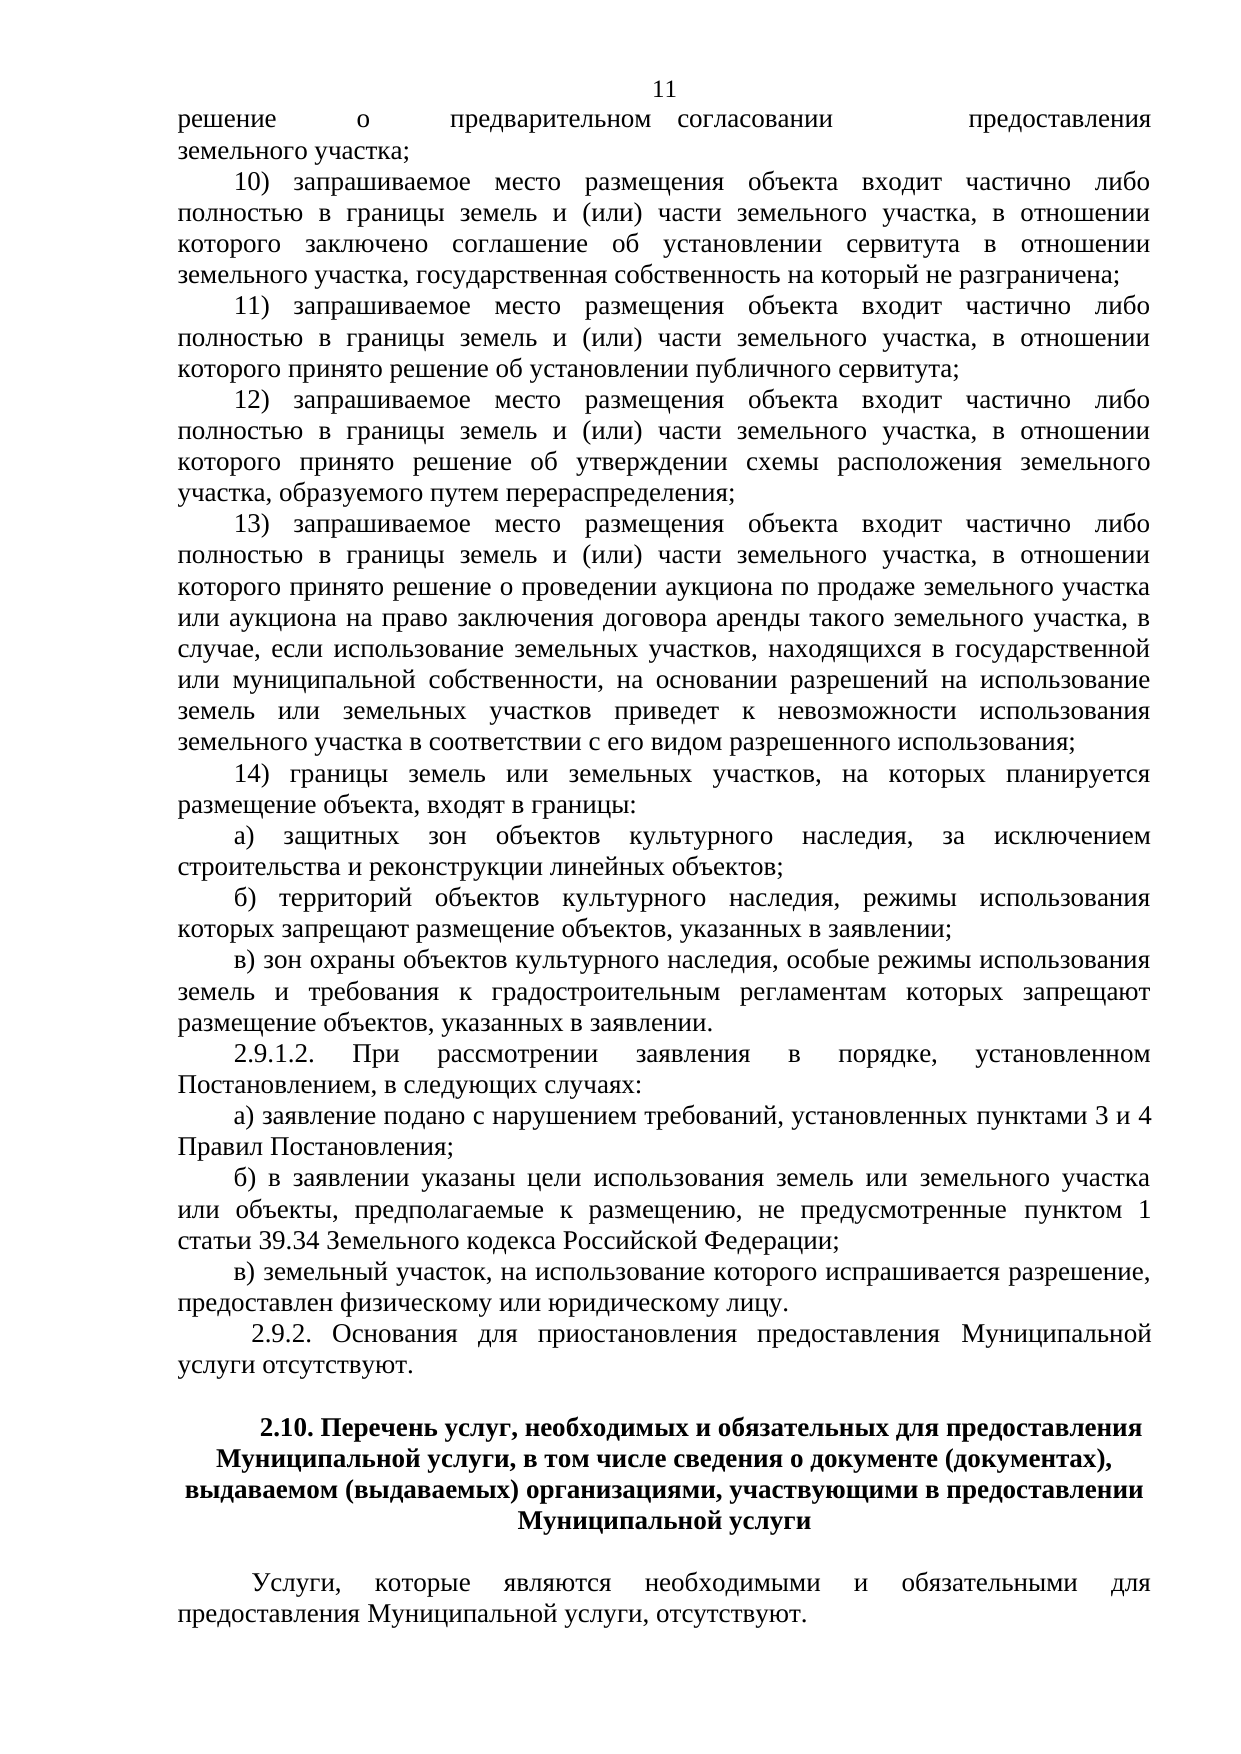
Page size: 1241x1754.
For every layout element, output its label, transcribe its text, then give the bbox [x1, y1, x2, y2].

text 13) запрашиваемое место размещения объекта входит частично либо полностью в границы земель и (или) части земельного участка, в отношении которого принято решение о проведении аукциона по продаже земельного участка или аукциона на право заключения договора аренды такого земельного участка, в случае, если использование земельных участков, находящихся в государственной или муниципальной собственности, на основании разрешений на использование земель или земельных участков приведет к невозможности использования земельного участка в соответствии с его видом разрешенного использования; [177, 507, 1152, 757]
text б) территорий объектов культурного наследия, режимы использования которых запрещают размещение объектов, указанных в заявлении; [177, 881, 1152, 943]
text в) земельный участок, на использование которого испрашивается разрешение, предоставлен физическому или юридическому лицу. [177, 1255, 1152, 1317]
text а) заявление подано с нарушением требований, установленных пунктами 3 и 4 Правил Постановления; [177, 1099, 1152, 1162]
text а) защитных зон объектов культурного наследия, за исключением строительства и реконструкции линейных объектов; [177, 819, 1152, 881]
text 2.10. Перечень услуг, необходимых и обязательных для предоставления Муниципальной услуги, в том числе сведения о документе (документах), выдаваемом (выдаваемых) организациями, участвующими в предоставлении Муниципальной услуги [177, 1411, 1152, 1535]
text 10) запрашиваемое место размещения объекта входит частично либо полностью в границы земель и (или) части земельного участка, в отношении которого заключено соглашение об установлении сервитута в отношении земельного участка, государственная собственность на который не разграничена; [177, 165, 1152, 289]
text б) в заявлении указаны цели использования земель или земельного участка или объекты, предполагаемые к размещению, не предусмотренные пунктом 1 статьи 39.34 Земельного кодекса Российской Федерации; [177, 1162, 1152, 1255]
text Услуги, которые являются необходимыми и обязательными для предоставления Муниципальной услуги, отсутствуют. [177, 1566, 1152, 1629]
text в) зон охраны объектов культурного наследия, особые режимы использования земель и требования к градостроительным регламентам которых запрещают размещение объектов, указанных в заявлении. [177, 943, 1152, 1037]
text 12) запрашиваемое место размещения объекта входит частично либо полностью в границы земель и (или) части земельного участка, в отношении которого принято решение об утверждении схемы расположения земельного участка, образуемого путем перераспределения; [177, 383, 1152, 507]
text 2.9.1.2. При рассмотрении заявления в порядке, установленном Постановлением, в следующих случаях: [177, 1037, 1152, 1099]
text 11) запрашиваемое место размещения объекта входит частично либо полностью в границы земель и (или) части земельного участка, в отношении которого принято решение об установлении публичного сервитута; [177, 289, 1152, 383]
text 14) границы земель или земельных участков, на которых планируется размещение объекта, входят в границы: [177, 757, 1152, 819]
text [177, 103, 1152, 165]
text 2.9.2. Основания для приостановления предоставления Муниципальной услуги отсутствуют. [177, 1317, 1152, 1379]
